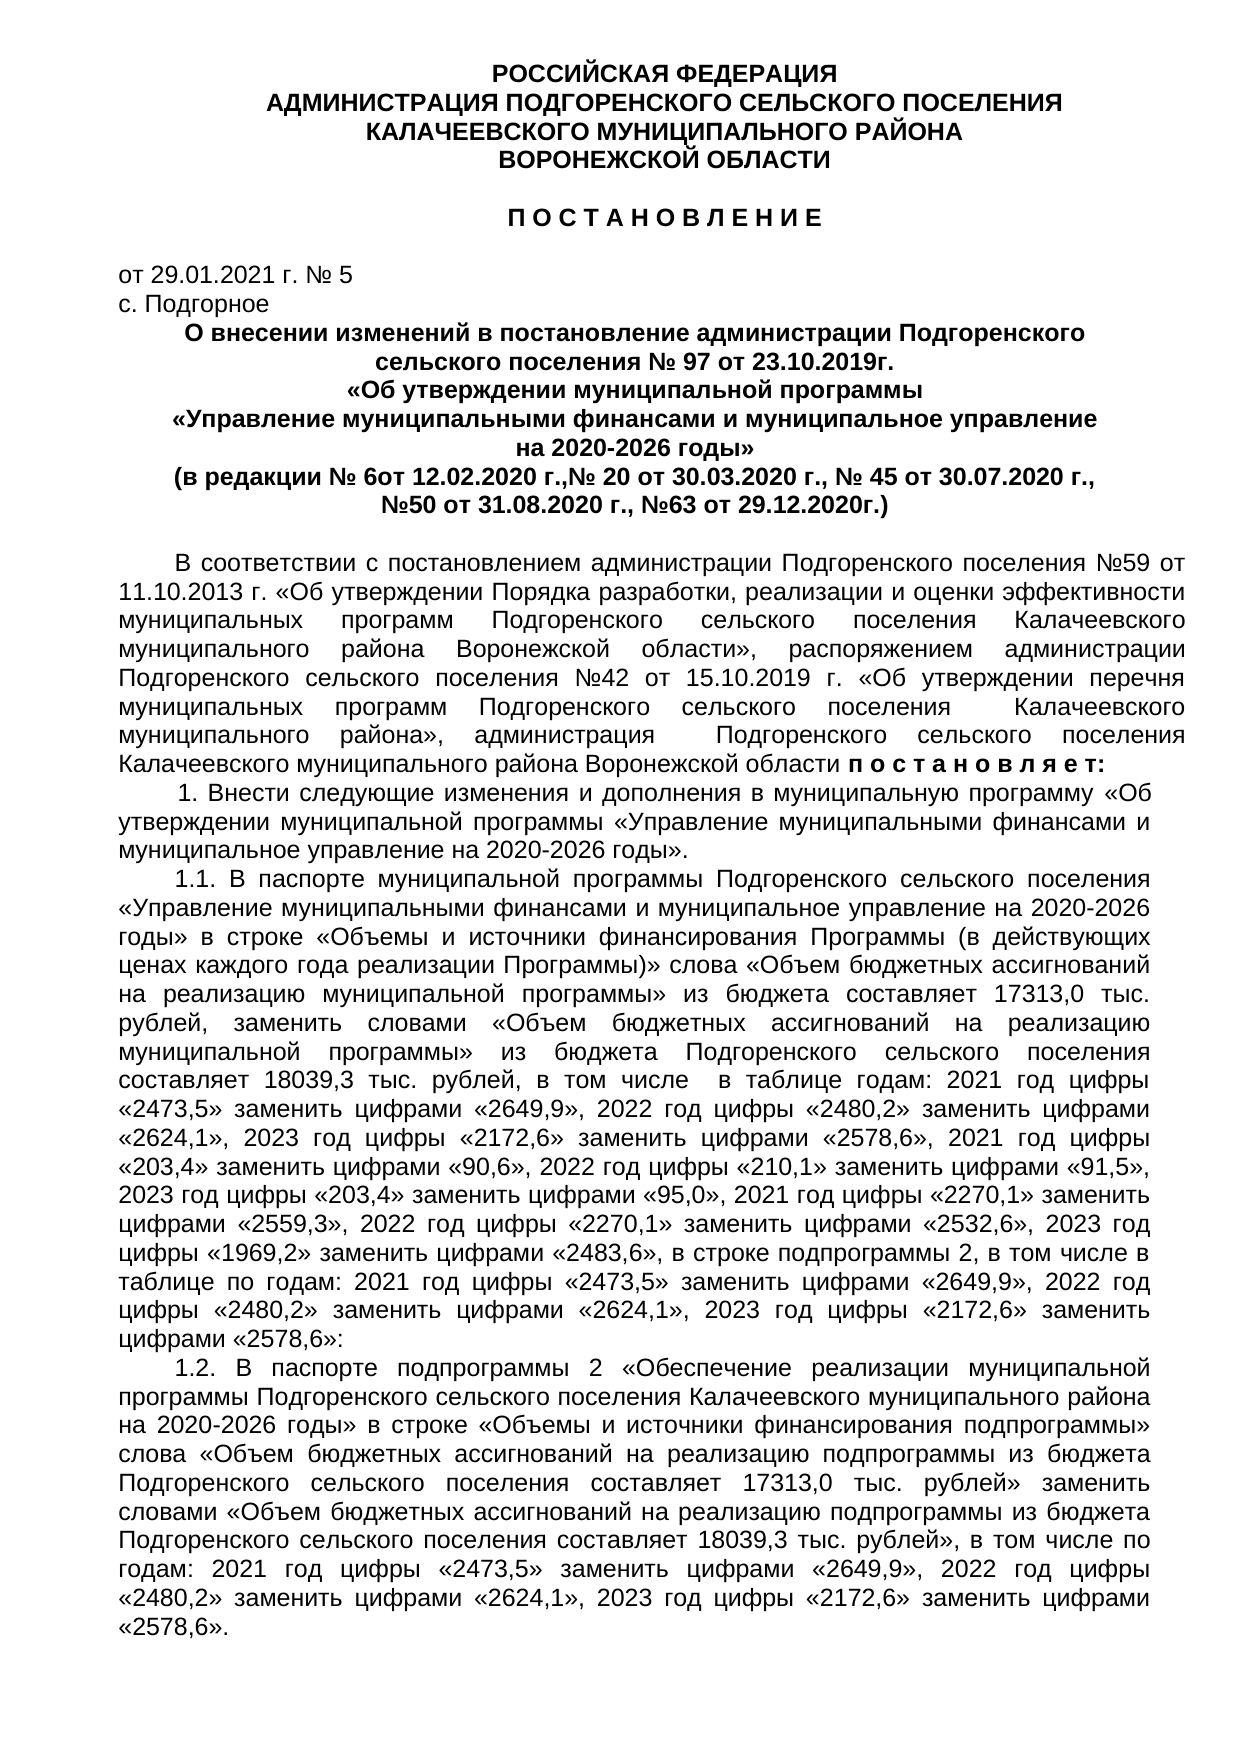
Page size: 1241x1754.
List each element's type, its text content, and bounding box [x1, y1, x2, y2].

text «Управление муниципальными финансами и муниципальное управление [118, 404, 1152, 433]
text РОССИЙСКАЯ ФЕДЕРАЦИЯ [118, 59, 1152, 88]
text В соответствии с постановлением администрации Подгоренского поселения №59 от 11.10.2013 г. «Об утверждении Порядка разработки, реализации и оценки эффективности муниципальных программ Подгоренского сельского поселения Калачеевского муниципального района Воронежской области», распоряжением администрации Подгоренского сельского поселения №42 от 15.10.2019 г. «Об утверждении перечня муниципальных программ Подгоренского сельского поселения Калачеевского муниципального района», администрация Подгоренского сельского поселения Калачеевского муниципального района Воронежской области п о с т а н о в л я е т: [118, 548, 1187, 778]
text КАЛАЧЕЕВСКОГО МУНИЦИПАЛЬНОГО РАЙОНА [118, 117, 1152, 145]
text О внесении изменений в постановление администрации Подгоренского сельского поселения № 97 от 23.10.2019г. [118, 318, 1152, 375]
text с. Подгорное [118, 289, 1152, 318]
text на 2020-2026 годы» [118, 433, 1152, 462]
text ВОРОНЕЖСКОЙ ОБЛАСТИ [118, 145, 1152, 174]
text 1.2. В паспорте подпрограммы 2 «Обеспечение реализации муниципальной программы Подгоренского сельского поселения Калачеевского муниципального района на 2020-2026 годы» в строке «Объемы и источники финансирования подпрограммы» слова «Объем бюджетных ассигнований на реализацию подпрограммы из бюджета Подгоренского сельского поселения составляет 17313,0 тыс. рублей» заменить словами «Объем бюджетных ассигнований на реализацию подпрограммы из бюджета Подгоренского сельского поселения составляет 18039,3 тыс. рублей», в том числе по годам: 2021 год цифры «2473,5» заменить цифрами «2649,9», 2022 год цифры «2480,2» заменить цифрами «2624,1», 2023 год цифры «2172,6» заменить цифрами «2578,6». [118, 1353, 1152, 1640]
text «Об утверждении муниципальной программы [118, 375, 1152, 404]
text П О С Т А Н О В Л Е Н И Е [118, 203, 1152, 232]
text (в редакции № 6от 12.02.2020 г.,№ 20 от 30.03.2020 г., № 45 от 30.07.2020 г., [118, 462, 1152, 490]
text 1.1. В паспорте муниципальной программы Подгоренского сельского поселения «Управление муниципальными финансами и муниципальное управление на 2020-2026 годы» в строке «Объемы и источники финансирования Программы (в действующих ценах каждого года реализации Программы)» слова «Объем бюджетных ассигнований на реализацию муниципальной программы» из бюджета составляет 17313,0 тыс. рублей, заменить словами «Объем бюджетных ассигнований на реализацию муниципальной программы» из бюджета Подгоренского сельского поселения составляет 18039,3 тыс. рублей, в том числе в таблице годам: 2021 год цифры «2473,5» заменить цифрами «2649,9», 2022 год цифры «2480,2» заменить цифрами «2624,1», 2023 год цифры «2172,6» заменить цифрами «2578,6», 2021 год цифры «203,4» заменить цифрами «90,6», 2022 год цифры «210,1» заменить цифрами «91,5», 2023 год цифры «203,4» заменить цифрами «95,0», 2021 год цифры «2270,1» заменить цифрами «2559,3», 2022 год цифры «2270,1» заменить цифрами «2532,6», 2023 год цифры «1969,2» заменить цифрами «2483,6», в строке подпрограммы 2, в том числе в таблице по годам: 2021 год цифры «2473,5» заменить цифрами «2649,9», 2022 год цифры «2480,2» заменить цифрами «2624,1», 2023 год цифры «2172,6» заменить цифрами «2578,6»: [118, 864, 1152, 1353]
text 1. Внести следующие изменения и дополнения в муниципальную программу «Об утверждении муниципальной программы «Управление муниципальными финансами и муниципальное управление на 2020-2026 годы». [118, 778, 1152, 864]
text АДМИНИСТРАЦИЯ ПОДГОРЕНСКОГО СЕЛЬСКОГО ПОСЕЛЕНИЯ [118, 88, 1152, 117]
text от 29.01.2021 г. № 5 [118, 260, 1152, 289]
text №50 от 31.08.2020 г., №63 от 29.12.2020г.) [118, 490, 1152, 519]
